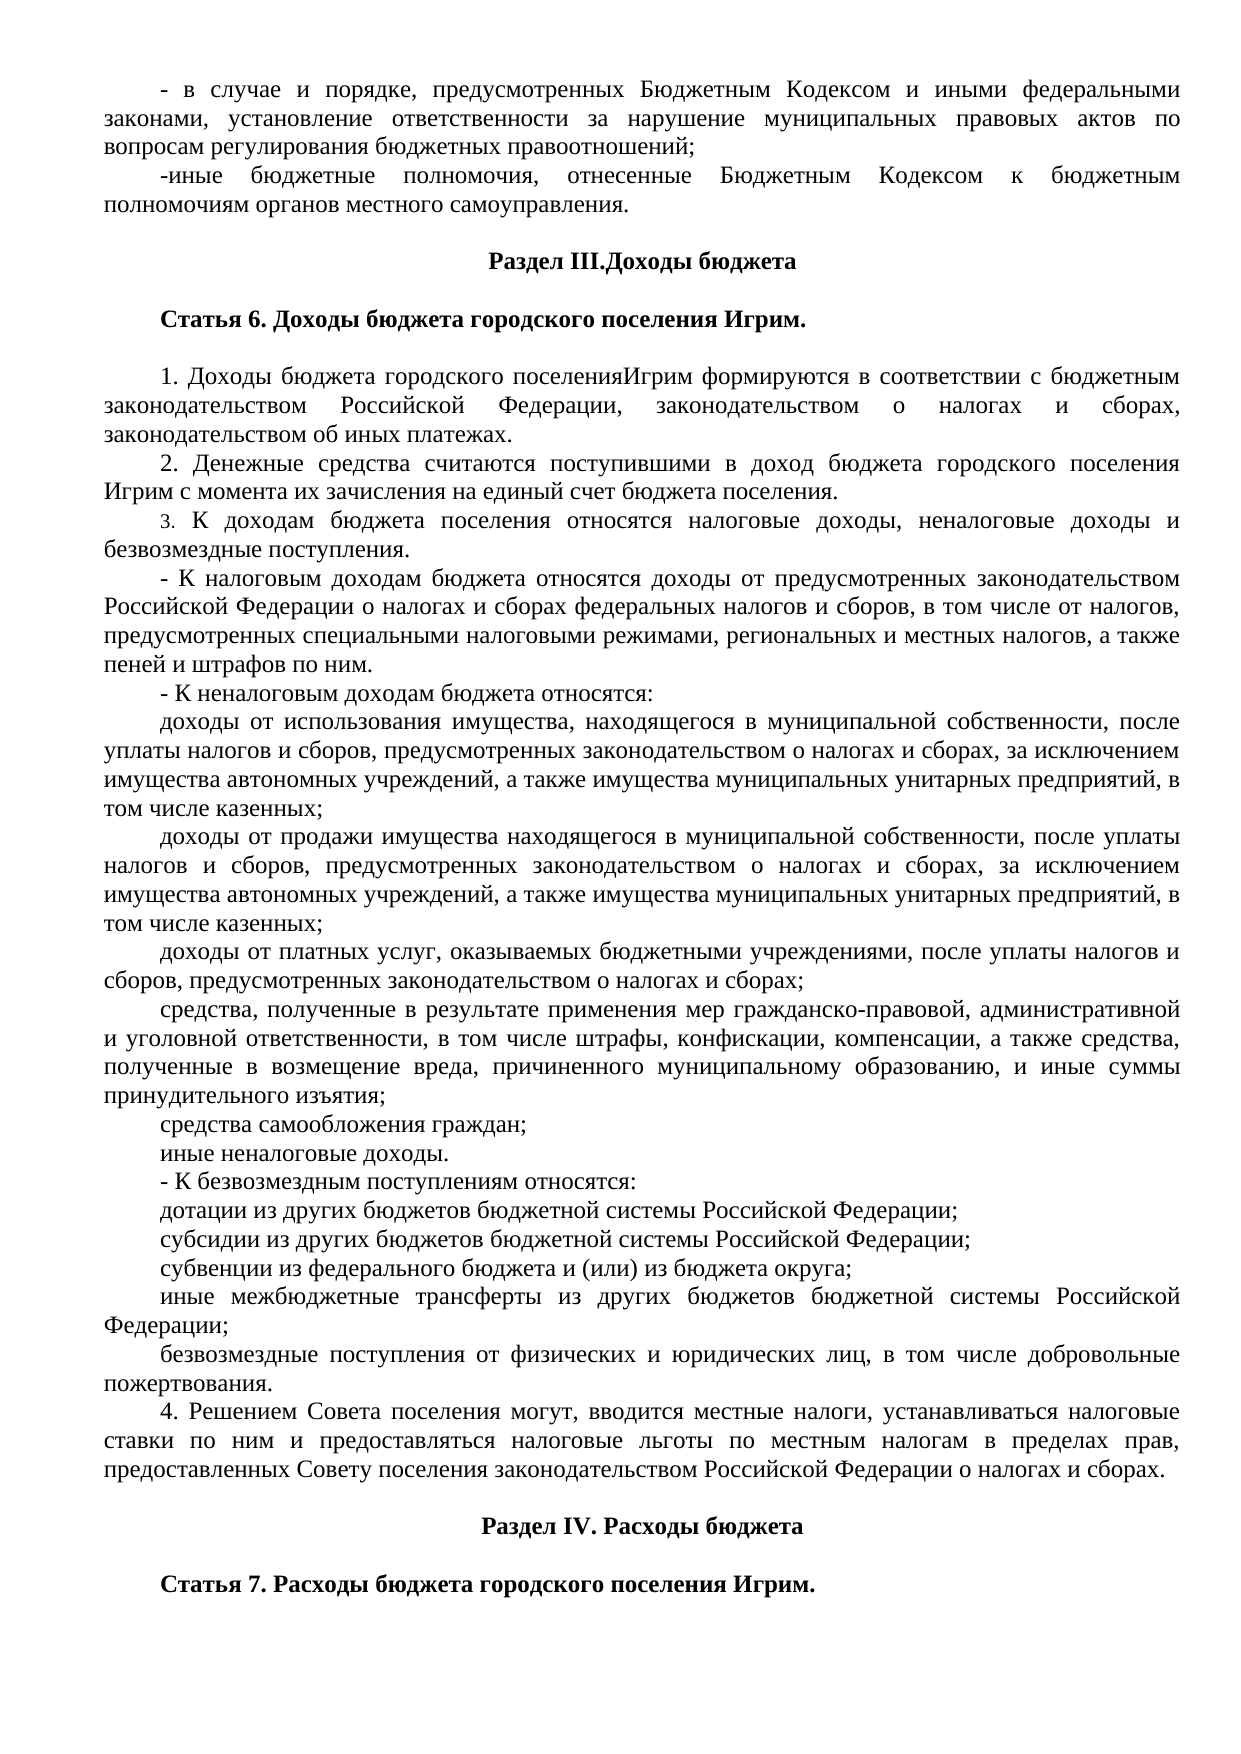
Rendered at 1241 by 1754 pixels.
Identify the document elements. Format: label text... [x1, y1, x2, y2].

text Раздел III.Доходы бюджета [103, 246, 1181, 275]
text средства самообложения граждан; [103, 1109, 1181, 1138]
text 2. Денежные средства считаются поступившими в доход бюджета городского поселения Игрим с момента их зачисления на единый счет бюджета поселения. [103, 448, 1181, 505]
text 4. Решением Совета поселения могут, вводится местные налоги, устанавливаться налоговые ставки по ним и предоставляться налоговые льготы по местным налогам в пределах прав, предоставленных Совету поселения законодательством Российской Федерации о налогах и сборах. [103, 1396, 1181, 1483]
text - К налоговым доходам бюджета относятся доходы от предусмотренных законодательством Российской Федерации о налогах и сборах федеральных налогов и сборов, в том числе от налогов, предусмотренных специальными налоговыми режимами, региональных и местных налогов, а также пеней и штрафов по ним. [103, 563, 1181, 678]
text Статья 7. Расходы бюджета городского поселения Игрим. [103, 1569, 1181, 1598]
text - К неналоговым доходам бюджета относятся: [103, 678, 1181, 706]
text дотации из других бюджетов бюджетной системы Российской Федерации; [103, 1195, 1181, 1224]
text Статья 6. Доходы бюджета городского поселения Игрим. [103, 304, 1181, 333]
text иные неналоговые доходы. [103, 1138, 1181, 1166]
text доходы от платных услуг, оказываемых бюджетными учреждениями, после уплаты налогов и сборов, предусмотренных законодательством о налогах и сборах; [103, 936, 1181, 994]
text -иные бюджетные полномочия, отнесенные Бюджетным Кодексом к бюджетным полномочиям органов местного самоуправления. [103, 160, 1181, 218]
text безвозмездные поступления от физических и юридических лиц, в том числе добровольные пожертвования. [103, 1339, 1181, 1396]
text - К безвозмездным поступлениям относятся: [103, 1166, 1181, 1195]
text Раздел IV. Расходы бюджета [103, 1511, 1181, 1540]
text 3. К доходам бюджета поселения относятся налоговые доходы, неналоговые доходы и безвозмездные поступления. [103, 505, 1181, 563]
text доходы от использования имущества, находящегося в муниципальной собственности, после уплаты налогов и сборов, предусмотренных законодательством о налогах и сборах, за исключением имущества автономных учреждений, а также имущества муниципальных унитарных предприятий, в том числе казенных; [103, 706, 1181, 821]
text субвенции из федерального бюджета и (или) из бюджета округа; [103, 1253, 1181, 1281]
text доходы от продажи имущества находящегося в муниципальной собственности, после уплаты налогов и сборов, предусмотренных законодательством о налогах и сборах, за исключением имущества автономных учреждений, а также имущества муниципальных унитарных предприятий, в том числе казенных; [103, 821, 1181, 936]
text - в случае и порядке, предусмотренных Бюджетным Кодексом и иными федеральными законами, установление ответственности за нарушение муниципальных правовых актов по вопросам регулирования бюджетных правоотношений; [103, 74, 1181, 160]
text 1. Доходы бюджета городского поселенияИгрим формируются в соответствии с бюджетным законодательством Российской Федерации, законодательством о налогах и сборах, законодательством об иных платежах. [103, 361, 1181, 448]
text средства, полученные в результате применения мер гражданско-правовой, административной и уголовной ответственности, в том числе штрафы, конфискации, компенсации, а также средства, полученные в возмещение вреда, причиненного муниципальному образованию, и иные суммы принудительного изъятия; [103, 994, 1181, 1109]
text субсидии из других бюджетов бюджетной системы Российской Федерации; [103, 1224, 1181, 1253]
text иные межбюджетные трансферты из других бюджетов бюджетной системы Российской Федерации; [103, 1281, 1181, 1339]
